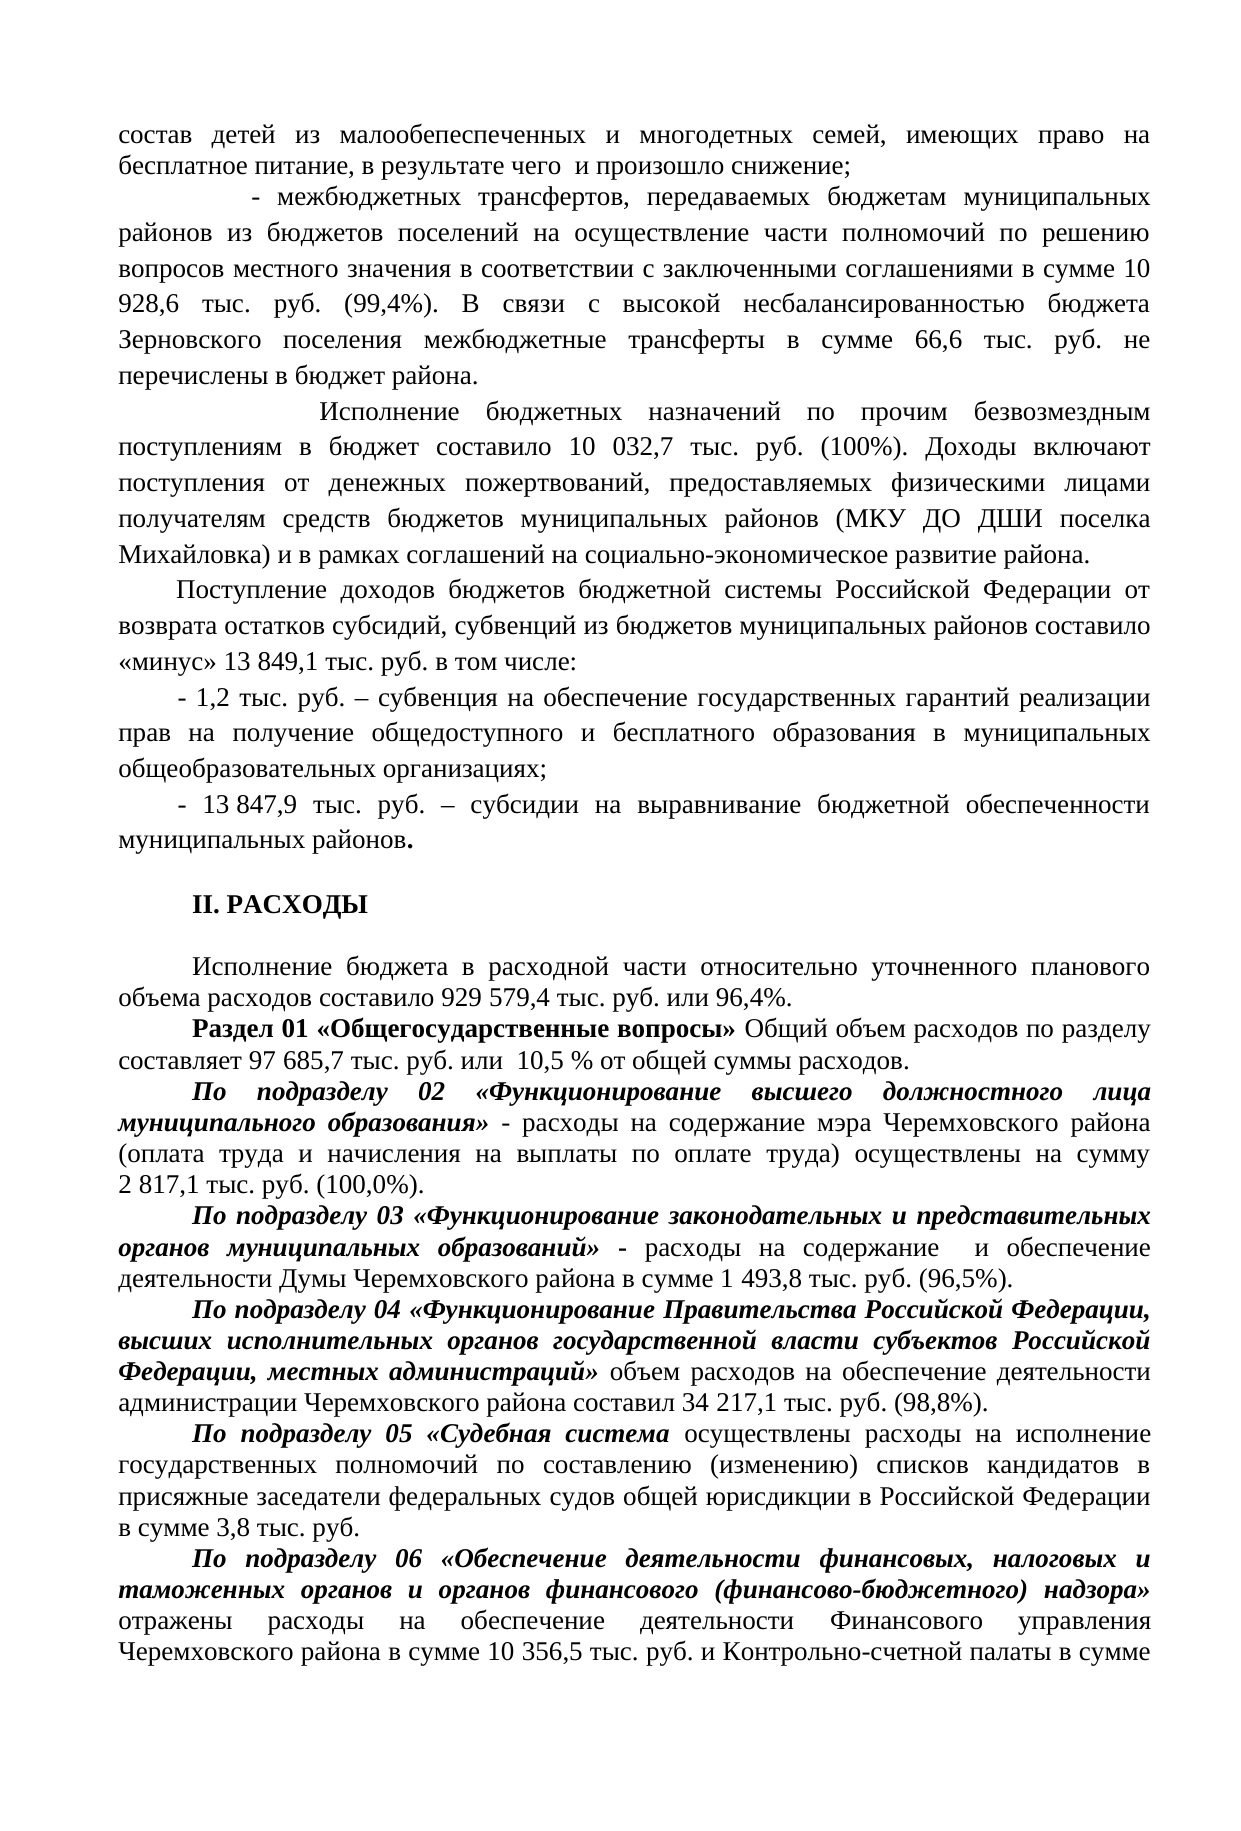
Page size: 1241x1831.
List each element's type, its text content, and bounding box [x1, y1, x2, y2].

text По подразделу 03 «Функционирование законодательных и представительных органов муниципальных образований» - расходы на содержание и обеспечение деятельности Думы Черемховского района в сумме 1 493,8 тыс. руб. (96,5%). [118, 1199, 1152, 1293]
title II. РАСХОДЫ [118, 888, 1152, 919]
title Поступление доходов бюджетов бюджетной системы Российской Федерации от возврата остатков субсидий, субвенций из бюджетов муниципальных районов составило «минус» 13 849,1 тыс. руб. в том числе: [118, 573, 1152, 676]
text - межбюджетных трансфертов, передаваемых бюджетам муниципальных районов из бюджетов поселений на осуществление части полномочий по решению вопросов местного значения в соответствии с заключенными соглашениями в сумме 10 928,6 тыс. руб. (99,4%). В связи с высокой несбалансированностью бюджета Зерновского поселения межбюджетные трансферты в сумме 66,6 тыс. руб. не перечислены в бюджет района. [118, 180, 1152, 390]
text Исполнение бюджетных назначений по прочим безвозмездным поступлениям в бюджет составило 10 032,7 тыс. руб. (100%). Доходы включают поступления от денежных пожертвований, предоставляемых физическими лицами получателям средств бюджетов муниципальных районов (МКУ ДО ДШИ поселка Михайловка) и в рамках соглашений на социально-экономическое развитие района. [118, 395, 1152, 569]
title Исполнение бюджета в расходной части относительно уточненного планового объема расходов составило 929 579,4 тыс. руб. или 96,4%. [118, 950, 1152, 1013]
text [118, 1542, 1152, 1667]
text По подразделу 04 «Функционирование Правительства Российской Федерации, высших исполнительных органов государственной власти субъектов Российской Федерации, местных администраций» объем расходов на обеспечение деятельности администрации Черемховского района составил 34 217,1 тыс. руб. (98,8%). [118, 1293, 1152, 1417]
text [118, 118, 1152, 180]
title - 1,2 тыс. руб. – субвенция на обеспечение государственных гарантий реализации прав на получение общедоступного и бесплатного образования в муниципальных общеобразовательных организациях; [118, 681, 1152, 783]
text По подразделу 02 «Функционирование высшего должностного лица муниципального образования» - расходы на содержание мэра Черемховского района (оплата труда и начисления на выплаты по оплате труда) осуществлены на сумму 2 817,1 тыс. руб. (100,0%). [118, 1075, 1152, 1199]
text По подразделу 05 «Судебная система осуществлены расходы на исполнение государственных полномочий по составлению (изменению) списков кандидатов в присяжные заседатели федеральных судов общей юрисдикции в Российской Федерации в сумме 3,8 тыс. руб. [118, 1417, 1152, 1542]
text Раздел 01 «Общегосударственные вопросы» Общий объем расходов по разделу составляет 97 685,7 тыс. руб. или 10,5 % от общей суммы расходов. [118, 1013, 1152, 1075]
title - 13 847,9 тыс. руб. – субсидии на выравнивание бюджетной обеспеченности муниципальных районов. [118, 788, 1152, 855]
